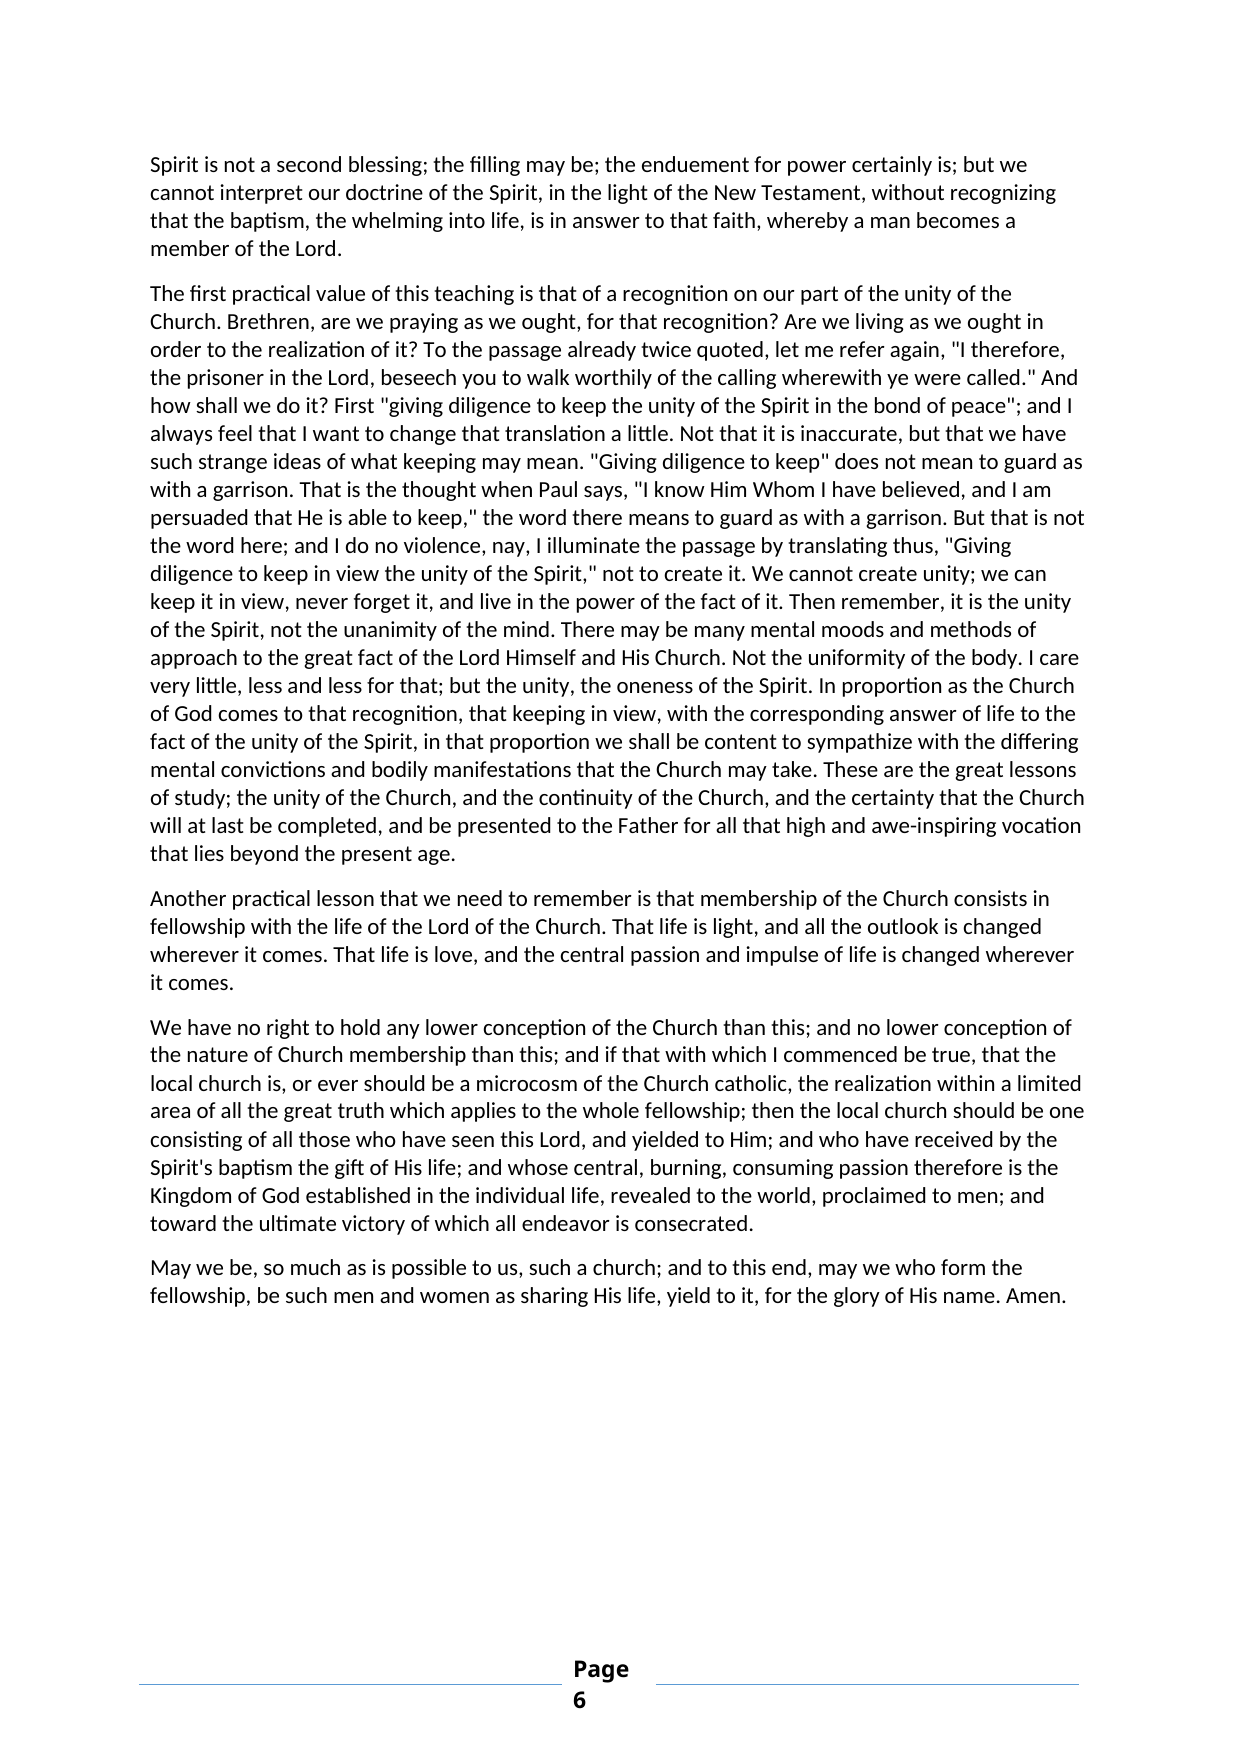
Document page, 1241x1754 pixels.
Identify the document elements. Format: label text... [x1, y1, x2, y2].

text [150, 150, 1090, 262]
text We have no right to hold any lower conception of the Church than this; and no lower conception of the nature of Church membership than this; and if that with which I commenced be true, that the local church is, or ever should be a microcosm of the Church catholic, the realization within a limited area of all the great truth which applies to the whole fellowship; then the local church should be one consisting of all those who have seen this Lord, and yielded to Him; and who have received by the Spirit's baptism the gift of His life; and whose central, burning, consuming passion therefore is the Kingdom of God established in the individual life, revealed to the world, proclaimed to men; and toward the ultimate victory of which all endeavor is consecrated. [150, 1013, 1090, 1237]
text May we be, so much as is possible to us, such a church; and to this end, may we who form the fellowship, be such men and women as sharing His life, yield to it, for the glory of His name. Amen. [150, 1253, 1090, 1309]
text Another practical lesson that we need to remember is that membership of the Church consists in fellowship with the life of the Lord of the Church. That life is light, and all the outlook is changed wherever it comes. That life is love, and the central passion and impulse of life is changed wherever it comes. [150, 884, 1090, 996]
text The first practical value of this teaching is that of a recognition on our part of the unity of the Church. Brethren, are we praying as we ought, for that recognition? Are we living as we ought in order to the realization of it? To the passage already twice quoted, let me refer again, "I therefore, the prisoner in the Lord, beseech you to walk worthily of the calling wherewith ye were called." And how shall we do it? First "giving diligence to keep the unity of the Spirit in the bond of peace"; and I always feel that I want to change that translation a little. Not that it is inaccurate, but that we have such strange ideas of what keeping may mean. "Giving diligence to keep" does not mean to guard as with a garrison. That is the thought when Paul says, "I know Him Whom I have believed, and I am persuaded that He is able to keep," the word there means to guard as with a garrison. But that is not the word here; and I do no violence, nay, I illuminate the passage by translating thus, "Giving diligence to keep in view the unity of the Spirit," not to create it. We cannot create unity; we can keep it in view, never forget it, and live in the power of the fact of it. Then remember, it is the unity of the Spirit, not the unanimity of the mind. There may be many mental moods and methods of approach to the great fact of the Lord Himself and His Church. Not the uniformity of the body. I care very little, less and less for that; but the unity, the oneness of the Spirit. In proportion as the Church of God comes to that recognition, that keeping in view, with the corresponding answer of life to the fact of the unity of the Spirit, in that proportion we shall be content to sympathize with the differing mental convictions and bodily manifestations that the Church may take. These are the great lessons of study; the unity of the Church, and the continuity of the Church, and the certainty that the Church will at last be completed, and be presented to the Father for all that high and awe-inspiring vocation that lies beyond the present age. [150, 279, 1090, 867]
